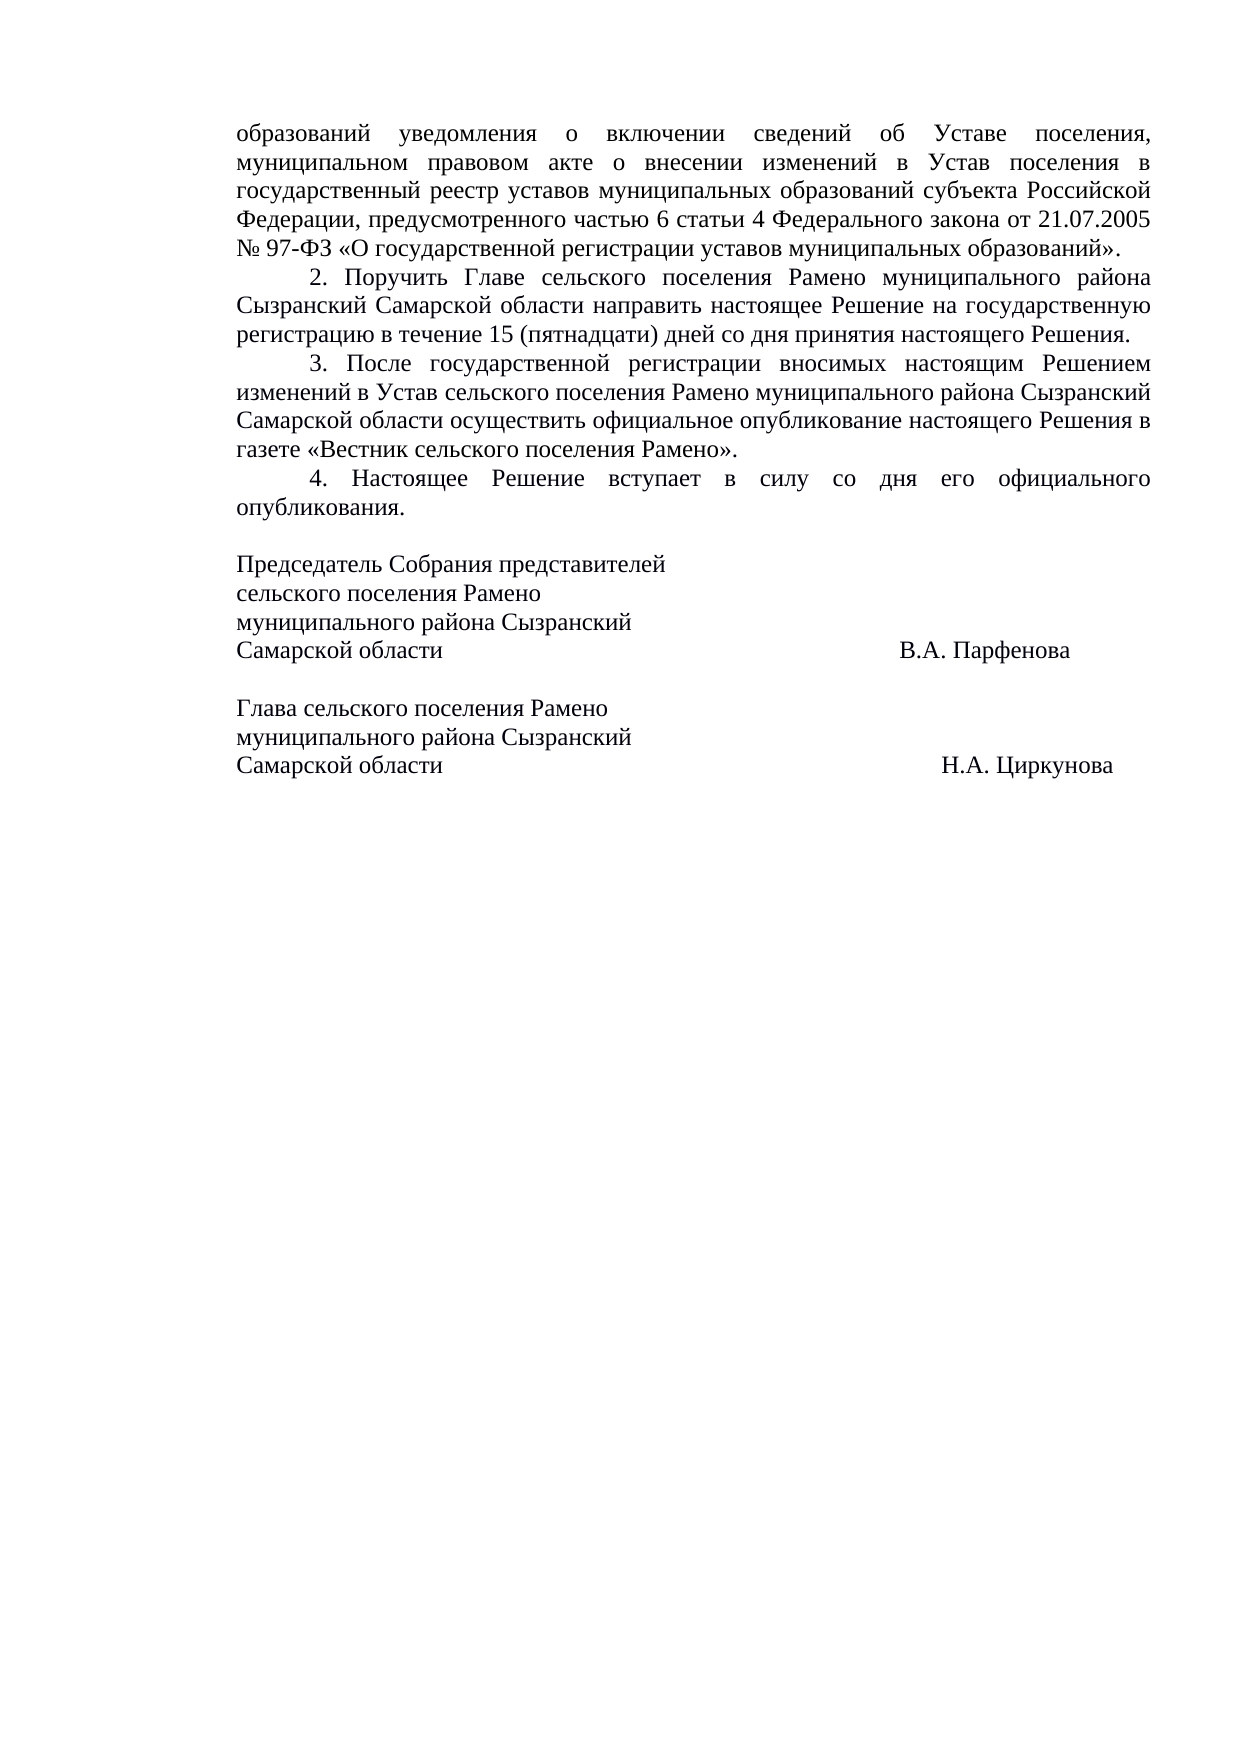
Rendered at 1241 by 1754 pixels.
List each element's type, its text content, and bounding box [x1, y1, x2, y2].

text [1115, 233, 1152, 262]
text сельского поселения Рамено [236, 578, 1152, 607]
text муниципального района Сызранский [236, 607, 1152, 636]
text Глава сельского поселения Рамено [236, 693, 1152, 722]
text Самарской области Н.А. Циркунова [236, 751, 1152, 779]
text Председатель Собрания представителей [236, 549, 1152, 578]
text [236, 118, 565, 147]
text муниципального района Сызранский [236, 722, 1152, 751]
text 2. Поручить Главе сельского поселения Рамено муниципального района Сызранский Самарской области направить настоящее Решение на государственную регистрацию в течение 15 (пятнадцати) дней со дня принятия настоящего Решения. [236, 262, 1152, 348]
text 3. После государственной регистрации вносимых настоящим Решением изменений в Устав сельского поселения Рамено муниципального района Сызранский Самарской области осуществить официальное опубликование настоящего Решения в газете «Вестник сельского поселения Рамено». [236, 348, 1152, 463]
text Самарской области В.А. Парфенова [236, 636, 1152, 664]
text 4. Настоящее Решение вступает в силу со дня его официального опубликования. [236, 463, 1152, 521]
